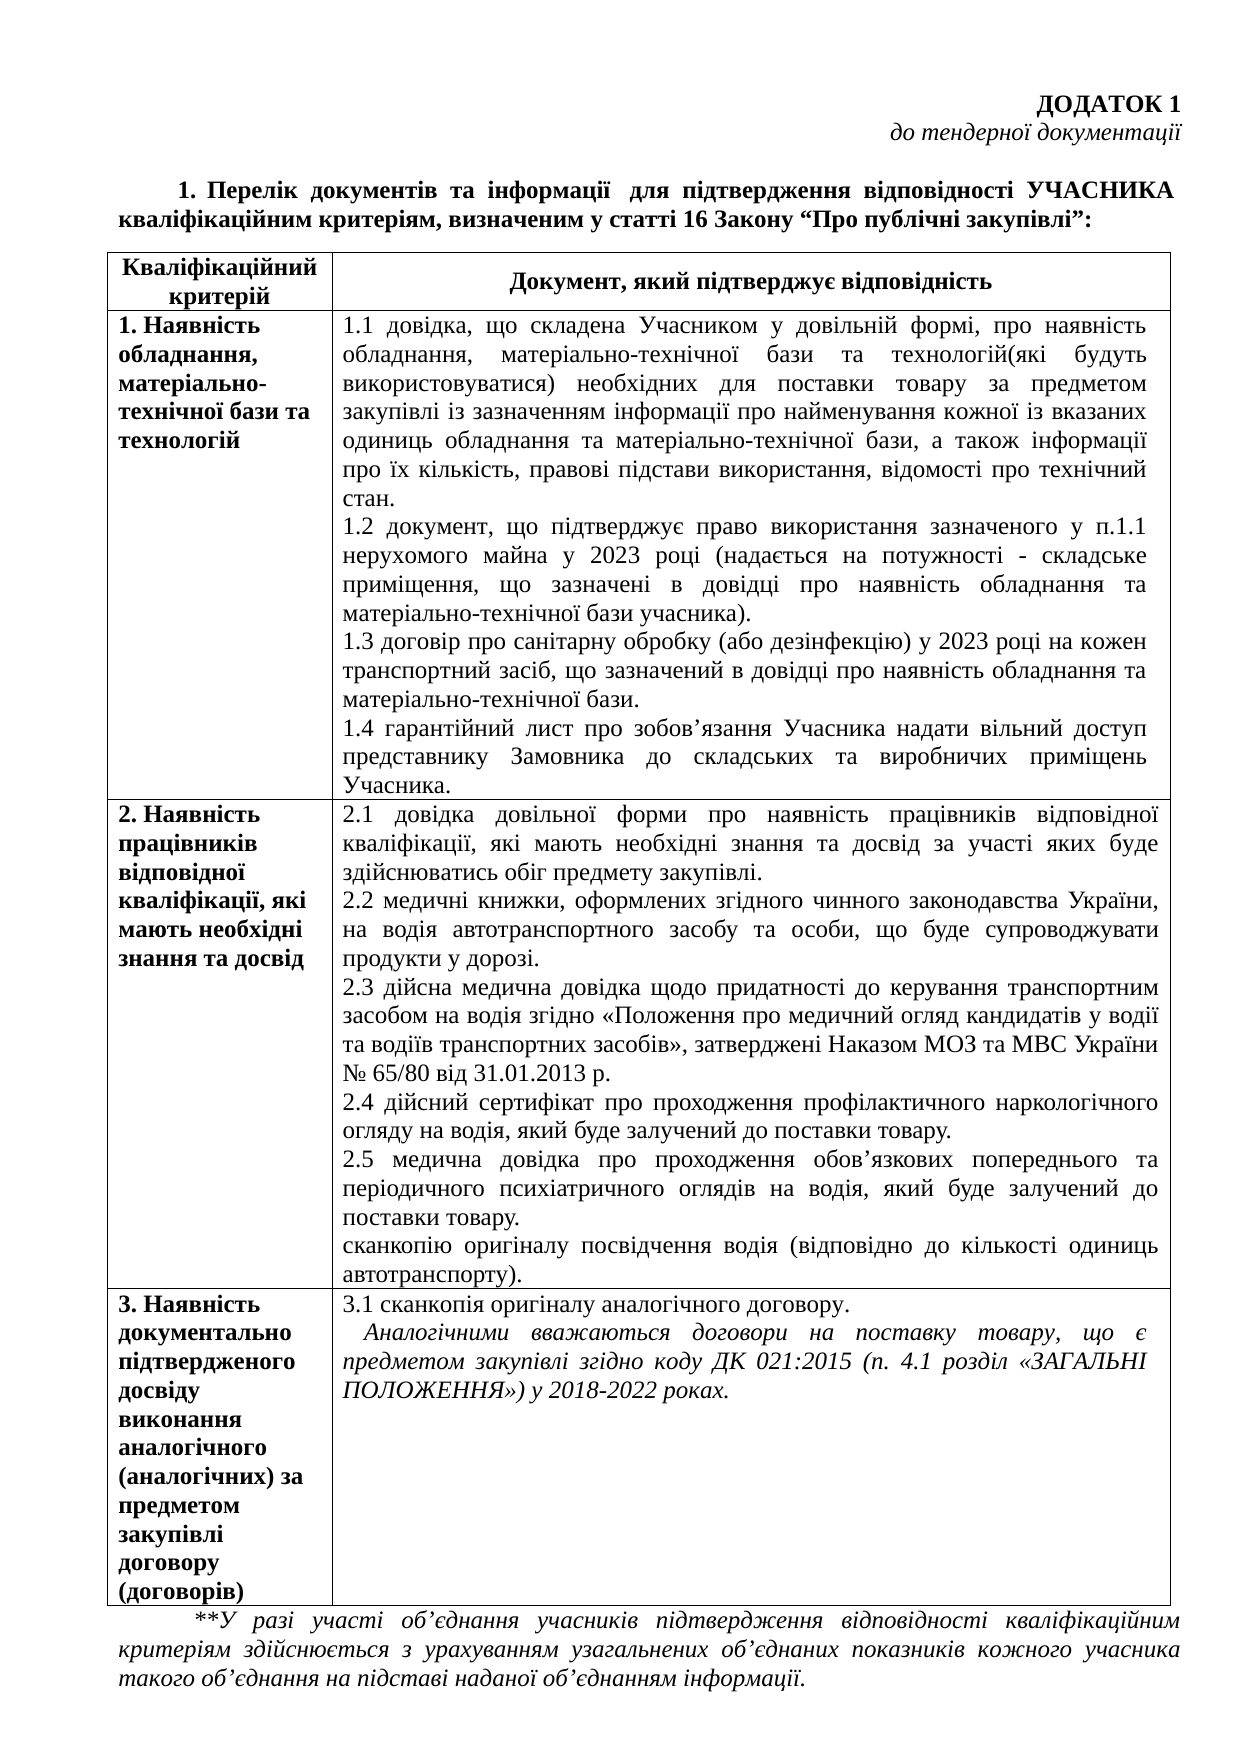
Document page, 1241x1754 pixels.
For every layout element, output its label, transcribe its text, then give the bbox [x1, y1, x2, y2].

list Перелік документів та інформації для підтвердження відповідності УЧАСНИКА кваліфікаційним критеріям, визначеним у статті 16 Закону “Про публічні закупівлі”: [118, 175, 1181, 232]
table_cell 3. Наявність документально підтвердженого досвіду виконання аналогічного (аналогічних) за предметом закупівлі договору (договорів) [108, 1289, 332, 1605]
text ДОДАТОК 1 [708, 89, 1181, 117]
table_cell 1. Наявність обладнання, матеріально-технічної бази та технологій [108, 311, 332, 799]
table_cell 2. Наявність працівників відповідної кваліфікації, які мають необхідні знання та досвід [108, 800, 332, 1288]
text **У разі участі об’єднання учасників підтвердження відповідності кваліфікаційним критеріям здійснюється з урахуванням узагальнених об’єднаних показників кожного учасника такого об’єднання на підставі наданої об’єднанням інформації. [118, 1605, 1181, 1692]
text до тендерної документації [708, 117, 1181, 146]
table_cell 2.1 довідка довільної форми про наявність працівників відповідної кваліфікації, які мають необхідні знання та досвід за участі яких буде здійснюватись обіг предмету закупівлі. 2.2 медичні книжки, оформлених згідного чинного законодавства України, на водія автотранспортного засобу та особи, що буде супроводжувати продукти у дорозі. 2.3 дійсна медична довідка щодо придатності до керування транспортним засобом на водія згідно «Положення про медичний огляд кандидатів у водії та водіїв транспортних засобів», затверджені Наказом МОЗ та МВС України № 65/80 від 31.01.2013 р. 2.4 дійсний сертифікат про проходження профілактичного наркологічного огляду на водія, який буде залучений до поставки товару. 2.5 медична довідка про проходження обов’язкових попереднього та періодичного психіатричного оглядів на водія, який буде залучений до поставки товару. сканкопію оригіналу посвідчення водія (відповідно до кількості одиниць автотранспорту). [333, 800, 1170, 1288]
table_cell 1.1 довідка, що складена Учасником у довільній формі, про наявність обладнання, матеріально-технічної бази та технологій(які будуть використовуватися) необхідних для поставки товару за предметом закупівлі із зазначенням інформації про найменування кожної із вказаних одиниць обладнання та матеріально-технічної бази, а також інформації про їх кількість, правові підстави використання, відомості про технічний стан. 1.2 документ, що підтверджує право використання зазначеного у п.1.1 нерухомого майна у 2023 році (надається на потужності - складське приміщення, що зазначені в довідці про наявність обладнання та матеріально-технічної бази учасника). 1.3 договір про санітарну обробку (або дезінфекцію) у 2023 році на кожен транспортний засіб, що зазначений в довідці про наявність обладнання та матеріально-технічної бази. 1.4 гарантійний лист про зобов’язання Учасника надати вільний доступ представнику Замовника до складських та виробничих приміщень Учасника. [333, 311, 1170, 799]
table_header Документ, який підтверджує відповідність [333, 253, 1170, 309]
table_header Кваліфікаційний критерій [108, 253, 332, 309]
table_cell 3.1 сканкопія оригіналу аналогічного договору. Аналогічними вважаються договори на поставку товару, що є предметом закупівлі згідно коду ДК 021:2015 (п. 4.1 розділ «ЗАГАЛЬНІ ПОЛОЖЕННЯ») у 2018-2022 роках. [333, 1289, 1170, 1605]
